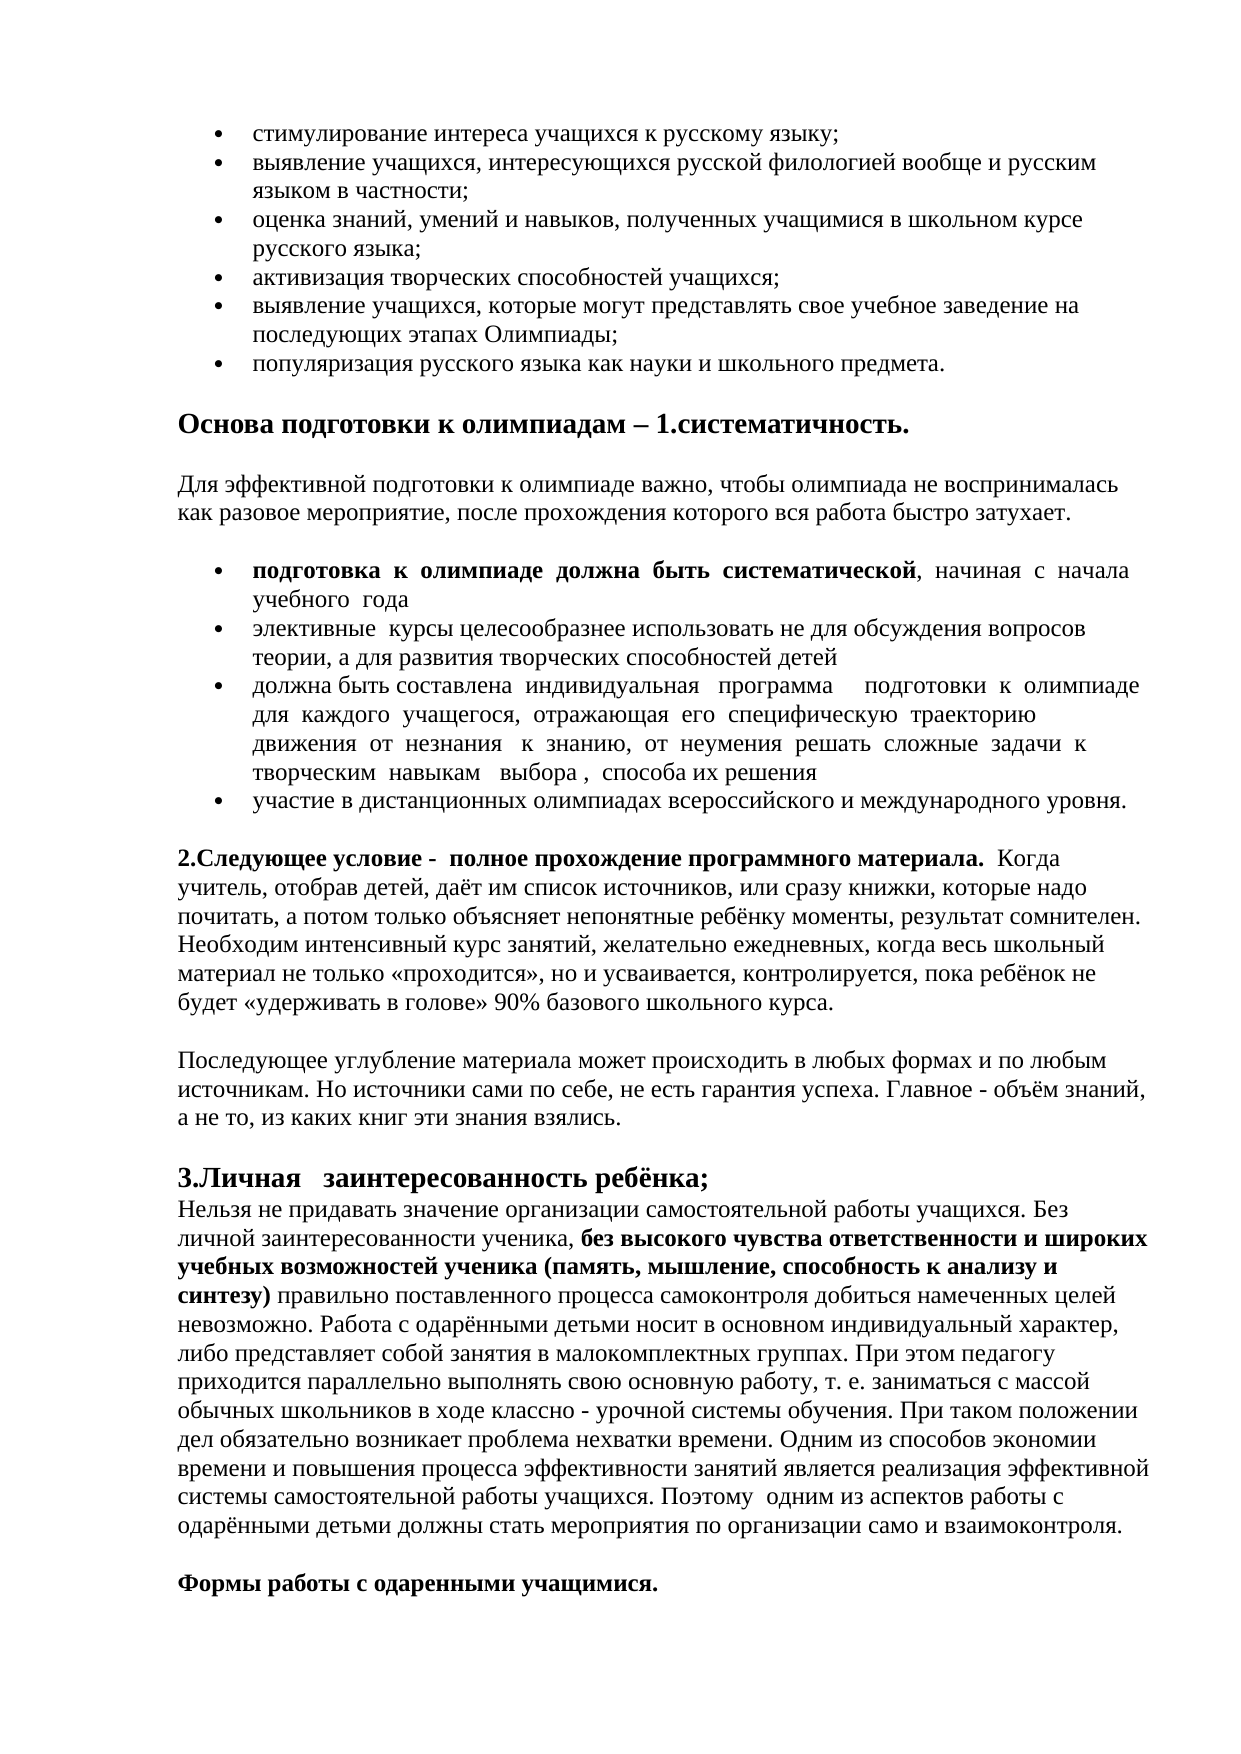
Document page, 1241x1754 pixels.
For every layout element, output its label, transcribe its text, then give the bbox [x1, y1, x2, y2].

list выявление учащихся, интересующихся русской филологией вообще и русским языком в частности; [215, 147, 1152, 204]
text Нельзя не придавать значение организации самостоятельной работы учащихся. Без личной заинтересованности ученика, без высокого чувства ответственности и широких учебных возможностей ученика (память, мышление, способность к анализу и синтезу) правильно поставленного процесса самоконтроля добиться намеченных целей невозможно. Работа с одарёнными детьми носит в основном индивидуальный характер, либо представляет собой занятия в малокомплектных группах. При этом педагогу приходится параллельно выполнять свою основную работу, т. е. заниматься с массой обычных школьников в ходе классно - урочной системы обучения. При таком положении дел обязательно возникает проблема нехватки времени. Одним из способов экономии времени и повышения процесса эффективности занятий является реализация эффективной системы самостоятельной работы учащихся. Поэтому одним из аспектов работы с одарёнными детьми должны стать мероприятия по организации само и взаимоконтроля. [177, 1194, 1152, 1539]
list должна быть составлена индивидуальная программа подготовки к олимпиаде для каждого учащегося, отражающая его специфическую траекторию движения от незнания к знанию, от неумения решать сложные задачи к творческим навыкам выбора , способа их решения [215, 670, 1152, 785]
list элективные курсы целесообразнее использовать не для обсуждения вопросов теории, а для развития творческих способностей детей [215, 613, 1152, 670]
text Формы работы с одаренными учащимися. [177, 1568, 1152, 1597]
list участие в дистанционных олимпиадах всероссийского и международного уровня. [215, 785, 1152, 814]
text 2.Следующее условие - полное прохождение программного материала. Когда учитель, отобрав детей, даёт им список источников, или сразу книжки, которые надо почитать, а потом только объясняет непонятные ребёнку моменты, результат сомнителен. Необходим интенсивный курс занятий, желательно ежедневных, когда весь школьный материал не только «проходится», но и усваивается, контролируется, пока ребёнок не будет «удерживать в голове» 90% базового школьного курса. [177, 843, 1152, 1016]
list выявление учащихся, которые могут представлять свое учебное заведение на последующих этапах Олимпиады; [215, 291, 1152, 348]
text Последующее углубление материала может происходить в любых формах и по любым источникам. Но источники сами по себе, не есть гарантия успеха. Главное - объём знаний, а не то, из каких книг эти знания взялись. [177, 1045, 1152, 1131]
text Для эффективной подготовки к олимпиаде важно, чтобы олимпиада не воспринималась как разовое мероприятие, после прохождения которого вся работа быстро затухает. [177, 469, 1152, 526]
list оценка знаний, умений и навыков, полученных учащимися в школьном курсе русского языка; [215, 204, 1152, 262]
list подготовка к олимпиаде должна быть систематической, начиная с начала учебного года [215, 555, 1152, 613]
list активизация творческих способностей учащихся; [215, 262, 1152, 291]
list популяризация русского языка как науки и школьного предмета. [215, 348, 1152, 377]
list стимулирование интереса учащихся к русскому языку; [215, 118, 1152, 147]
text Основа подготовки к олимпиадам – 1.систематичность. [177, 406, 1152, 439]
text 3.Личная заинтересованность ребёнка; [177, 1160, 1152, 1194]
